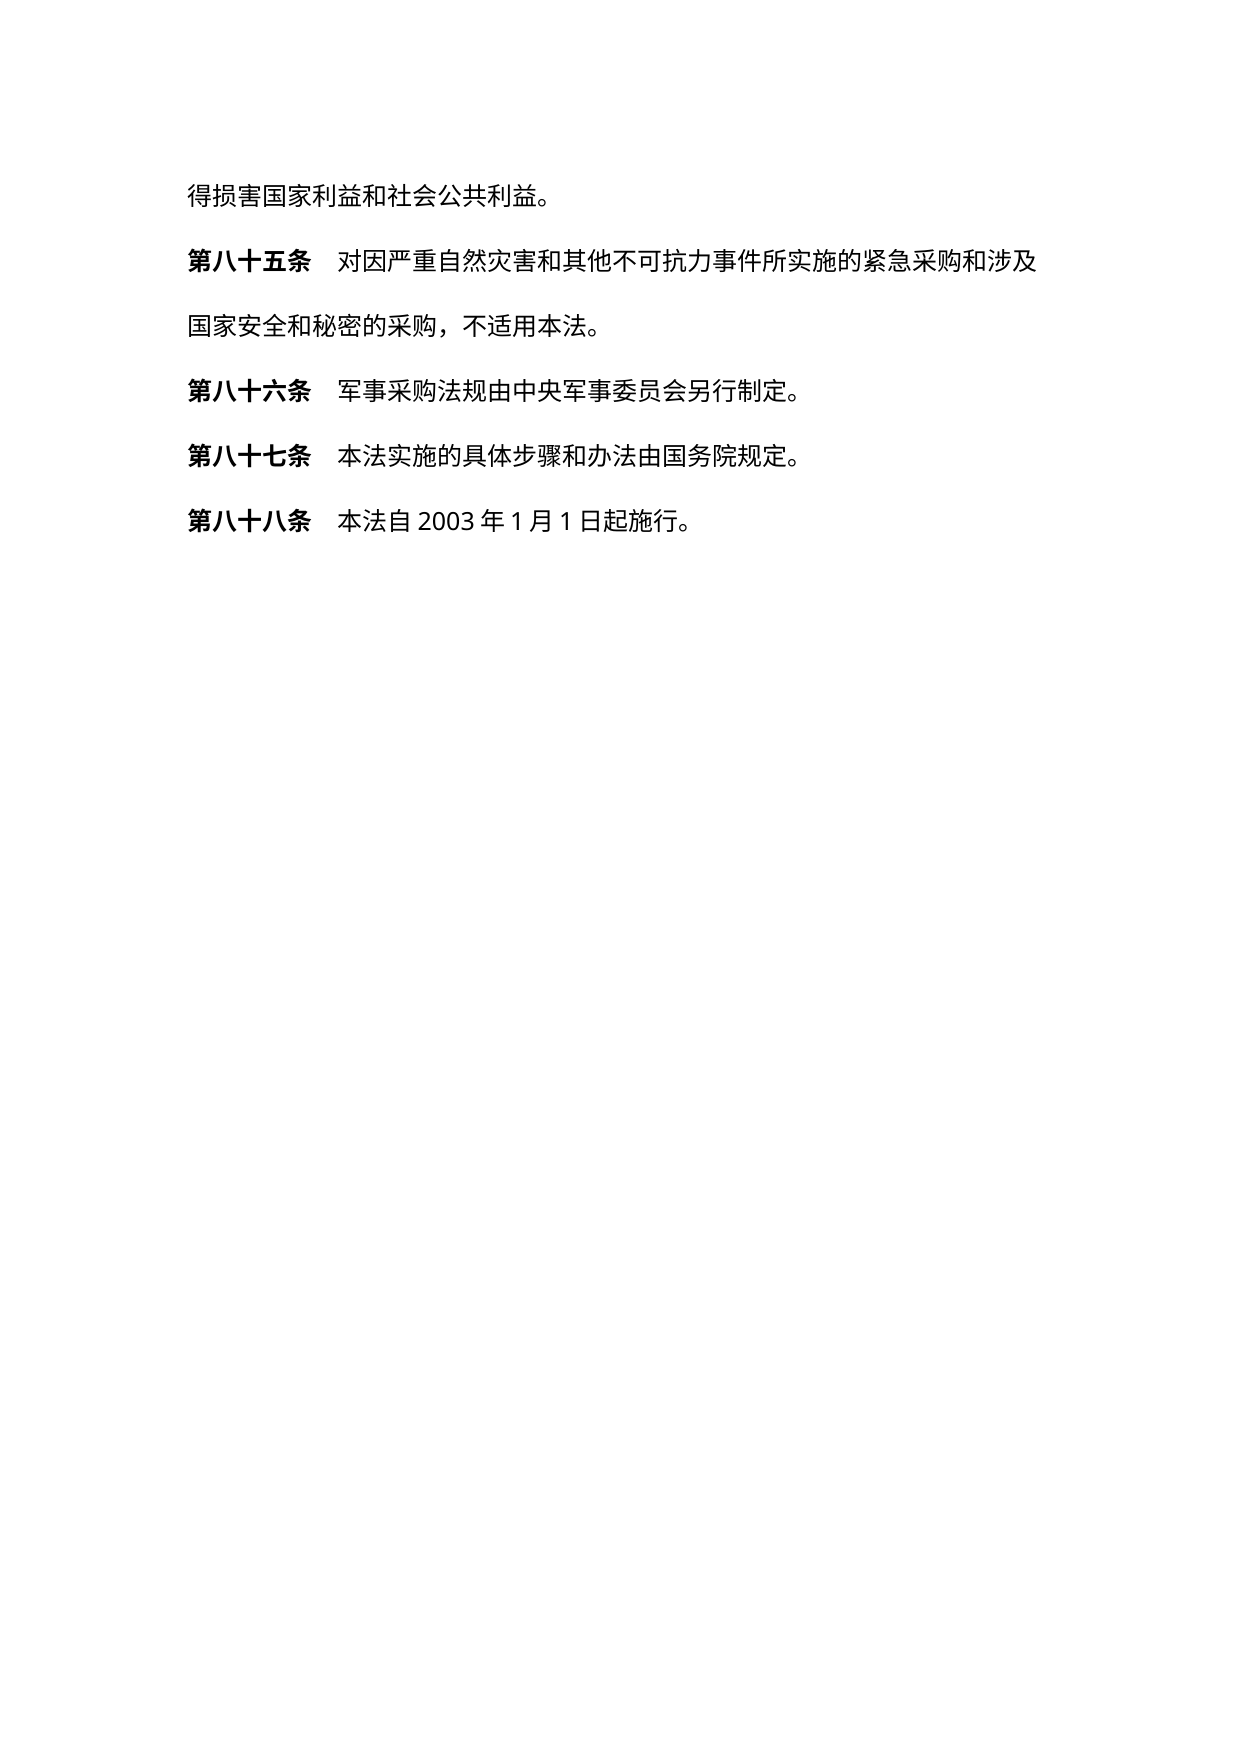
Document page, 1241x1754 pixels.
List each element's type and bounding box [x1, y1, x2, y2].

text [187, 162, 1053, 552]
